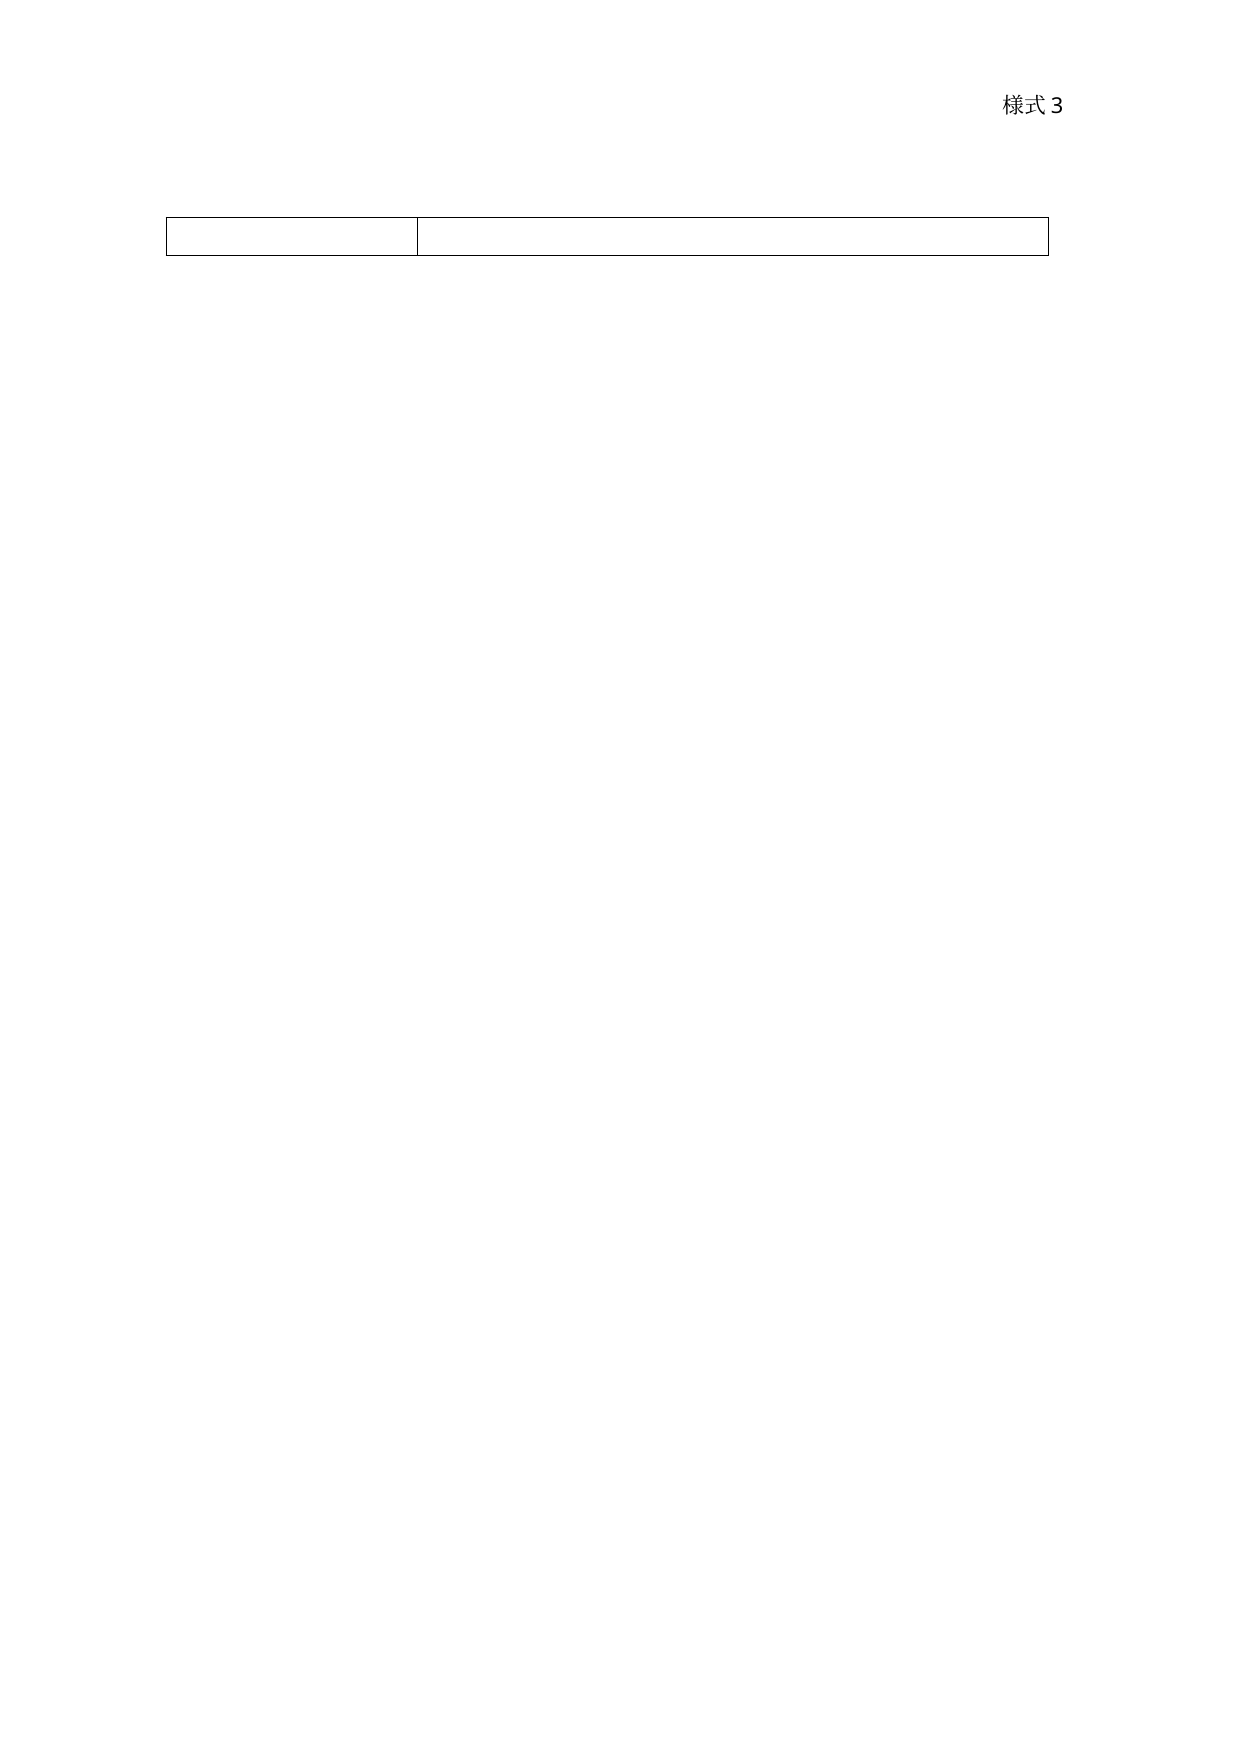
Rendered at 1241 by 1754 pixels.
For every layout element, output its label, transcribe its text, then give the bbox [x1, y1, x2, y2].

table_cell [418, 218, 1048, 255]
table_cell 備考 [167, 218, 417, 255]
